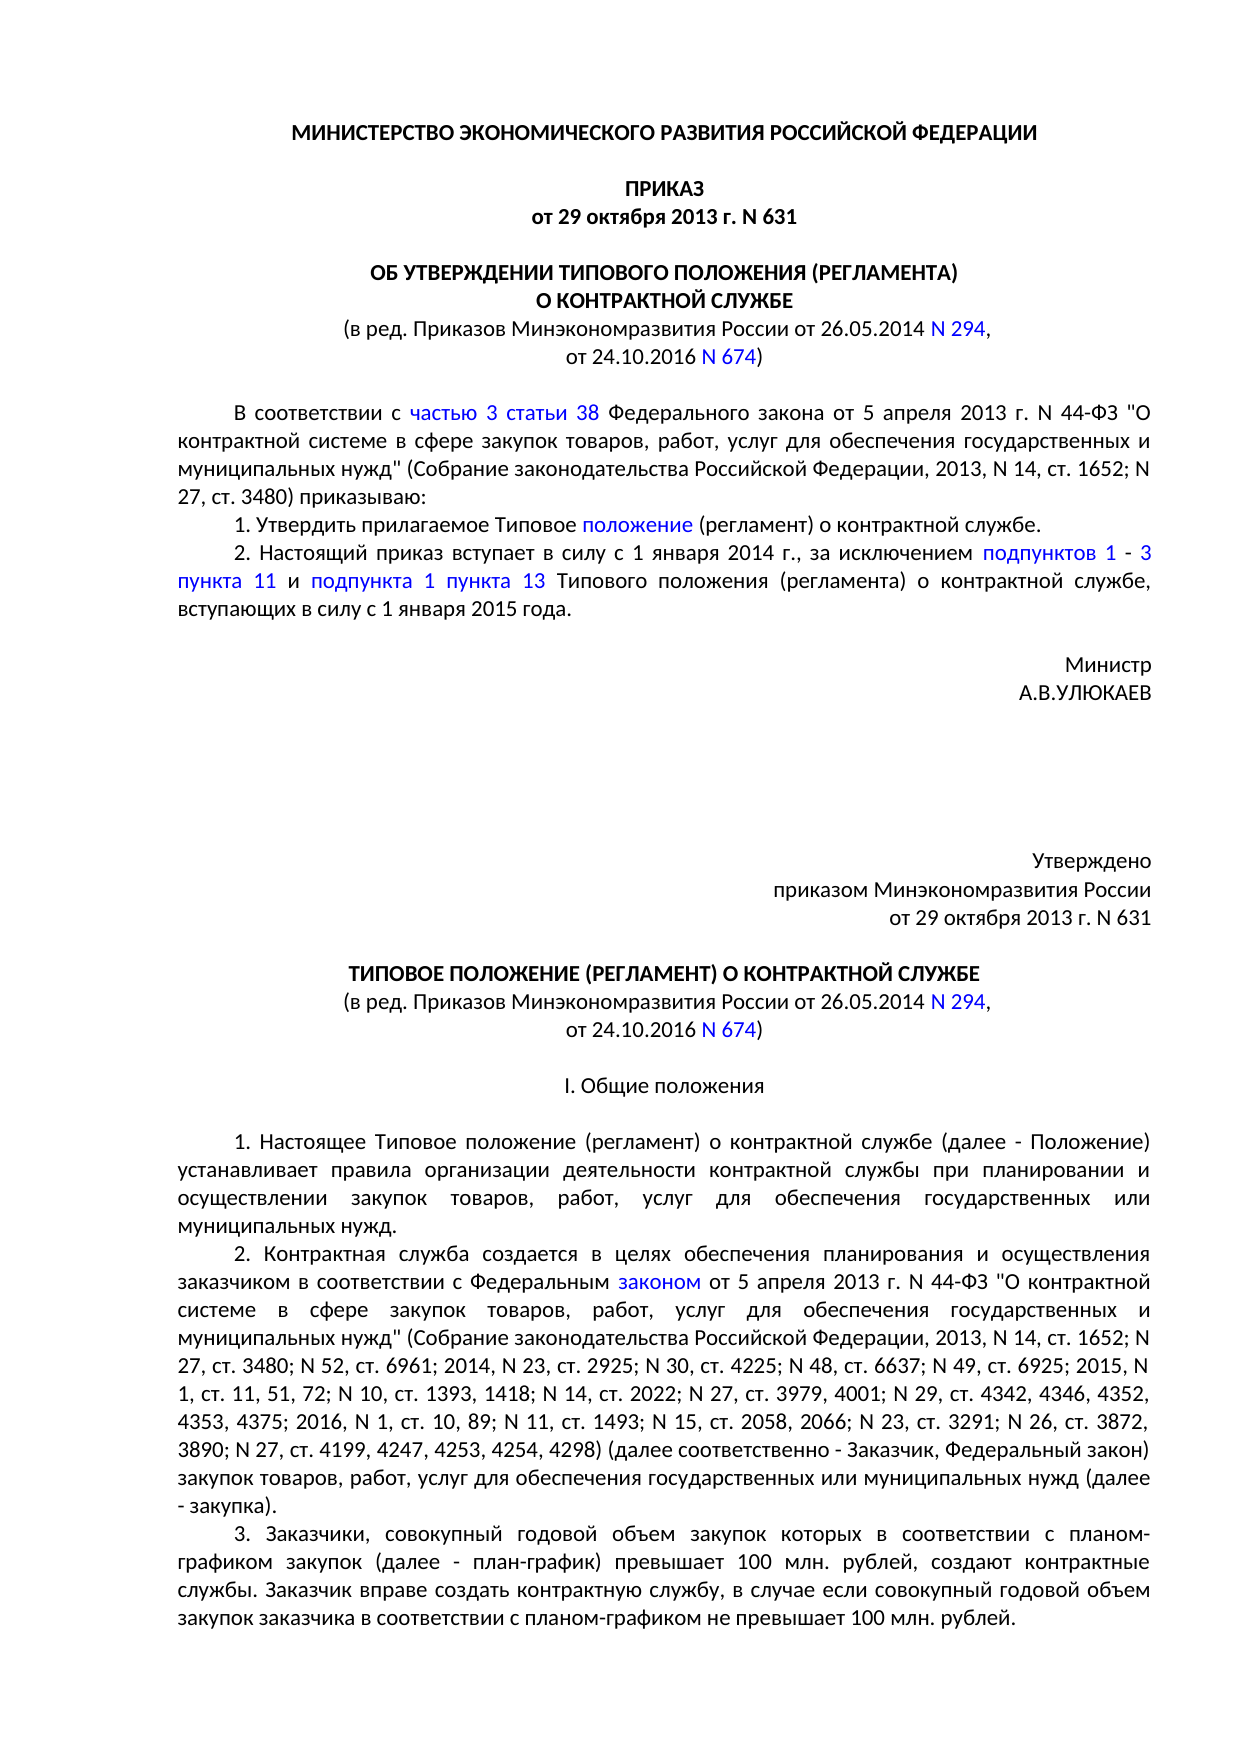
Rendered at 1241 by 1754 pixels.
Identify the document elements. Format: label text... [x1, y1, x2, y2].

text от 24.10.2016 N 674) [177, 1015, 1152, 1043]
text от 24.10.2016 N 674) [177, 342, 1152, 370]
text 2. Контрактная служба создается в целях обеспечения планирования и осуществления заказчиком в соответствии с Федеральным законом от 5 апреля 2013 г. N 44-ФЗ "О контрактной системе в сфере закупок товаров, работ, услуг для обеспечения государственных и муниципальных нужд" (Собрание законодательства Российской Федерации, 2013, N 14, ст. 1652; N 27, ст. 3480; N 52, ст. 6961; 2014, N 23, ст. 2925; N 30, ст. 4225; N 48, ст. 6637; N 49, ст. 6925; 2015, N 1, ст. 11, 51, 72; N 10, ст. 1393, 1418; N 14, ст. 2022; N 27, ст. 3979, 4001; N 29, ст. 4342, 4346, 4352, 4353, 4375; 2016, N 1, ст. 10, 89; N 11, ст. 1493; N 15, ст. 2058, 2066; N 23, ст. 3291; N 26, ст. 3872, 3890; N 27, ст. 4199, 4247, 4253, 4254, 4298) (далее соответственно - Заказчик, Федеральный закон) закупок товаров, работ, услуг для обеспечения государственных или муниципальных нужд (далее - закупка). [177, 1239, 1152, 1519]
text (в ред. Приказов Минэкономразвития России от 26.05.2014 N 294, [177, 987, 1152, 1015]
text А.В.УЛЮКАЕВ [177, 678, 1152, 707]
text от 29 октября 2013 г. N 631 [177, 903, 1152, 931]
text I. Общие положения [177, 1071, 1152, 1099]
text 1. Утвердить прилагаемое Типовое положение (регламент) о контрактной службе. [177, 510, 1152, 538]
title О КОНТРАКТНОЙ СЛУЖБЕ [177, 286, 1152, 314]
text Утверждено [177, 847, 1152, 875]
text (в ред. Приказов Минэкономразвития России от 26.05.2014 N 294, [177, 314, 1152, 342]
title ПРИКАЗ [177, 174, 1152, 202]
title ТИПОВОЕ ПОЛОЖЕНИЕ (РЕГЛАМЕНТ) О КОНТРАКТНОЙ СЛУЖБЕ [177, 959, 1152, 987]
title МИНИСТЕРСТВО ЭКОНОМИЧЕСКОГО РАЗВИТИЯ РОССИЙСКОЙ ФЕДЕРАЦИИ [177, 118, 1152, 146]
text 3. Заказчики, совокупный годовой объем закупок которых в соответствии с планом-графиком закупок (далее - план-график) превышает 100 млн. рублей, создают контрактные службы. Заказчик вправе создать контрактную службу, в случае если совокупный годовой объем закупок заказчика в соответствии с планом-графиком не превышает 100 млн. рублей. [177, 1519, 1152, 1631]
text Министр [177, 651, 1152, 678]
text В соответствии с частью 3 статьи 38 Федерального закона от 5 апреля 2013 г. N 44-ФЗ "О контрактной системе в сфере закупок товаров, работ, услуг для обеспечения государственных и муниципальных нужд" (Собрание законодательства Российской Федерации, 2013, N 14, ст. 1652; N 27, ст. 3480) приказываю: [177, 398, 1152, 510]
text 1. Настоящее Типовое положение (регламент) о контрактной службе (далее - Положение) устанавливает правила организации деятельности контрактной службы при планировании и осуществлении закупок товаров, работ, услуг для обеспечения государственных или муниципальных нужд. [177, 1127, 1152, 1239]
title ОБ УТВЕРЖДЕНИИ ТИПОВОГО ПОЛОЖЕНИЯ (РЕГЛАМЕНТА) [177, 258, 1152, 286]
text 2. Настоящий приказ вступает в силу с 1 января 2014 г., за исключением подпунктов 1 - 3 пункта 11 и подпункта 1 пункта 13 Типового положения (регламента) о контрактной службе, вступающих в силу с 1 января 2015 года. [177, 538, 1152, 622]
title от 29 октября 2013 г. N 631 [177, 202, 1152, 230]
text приказом Минэкономразвития России [177, 875, 1152, 903]
